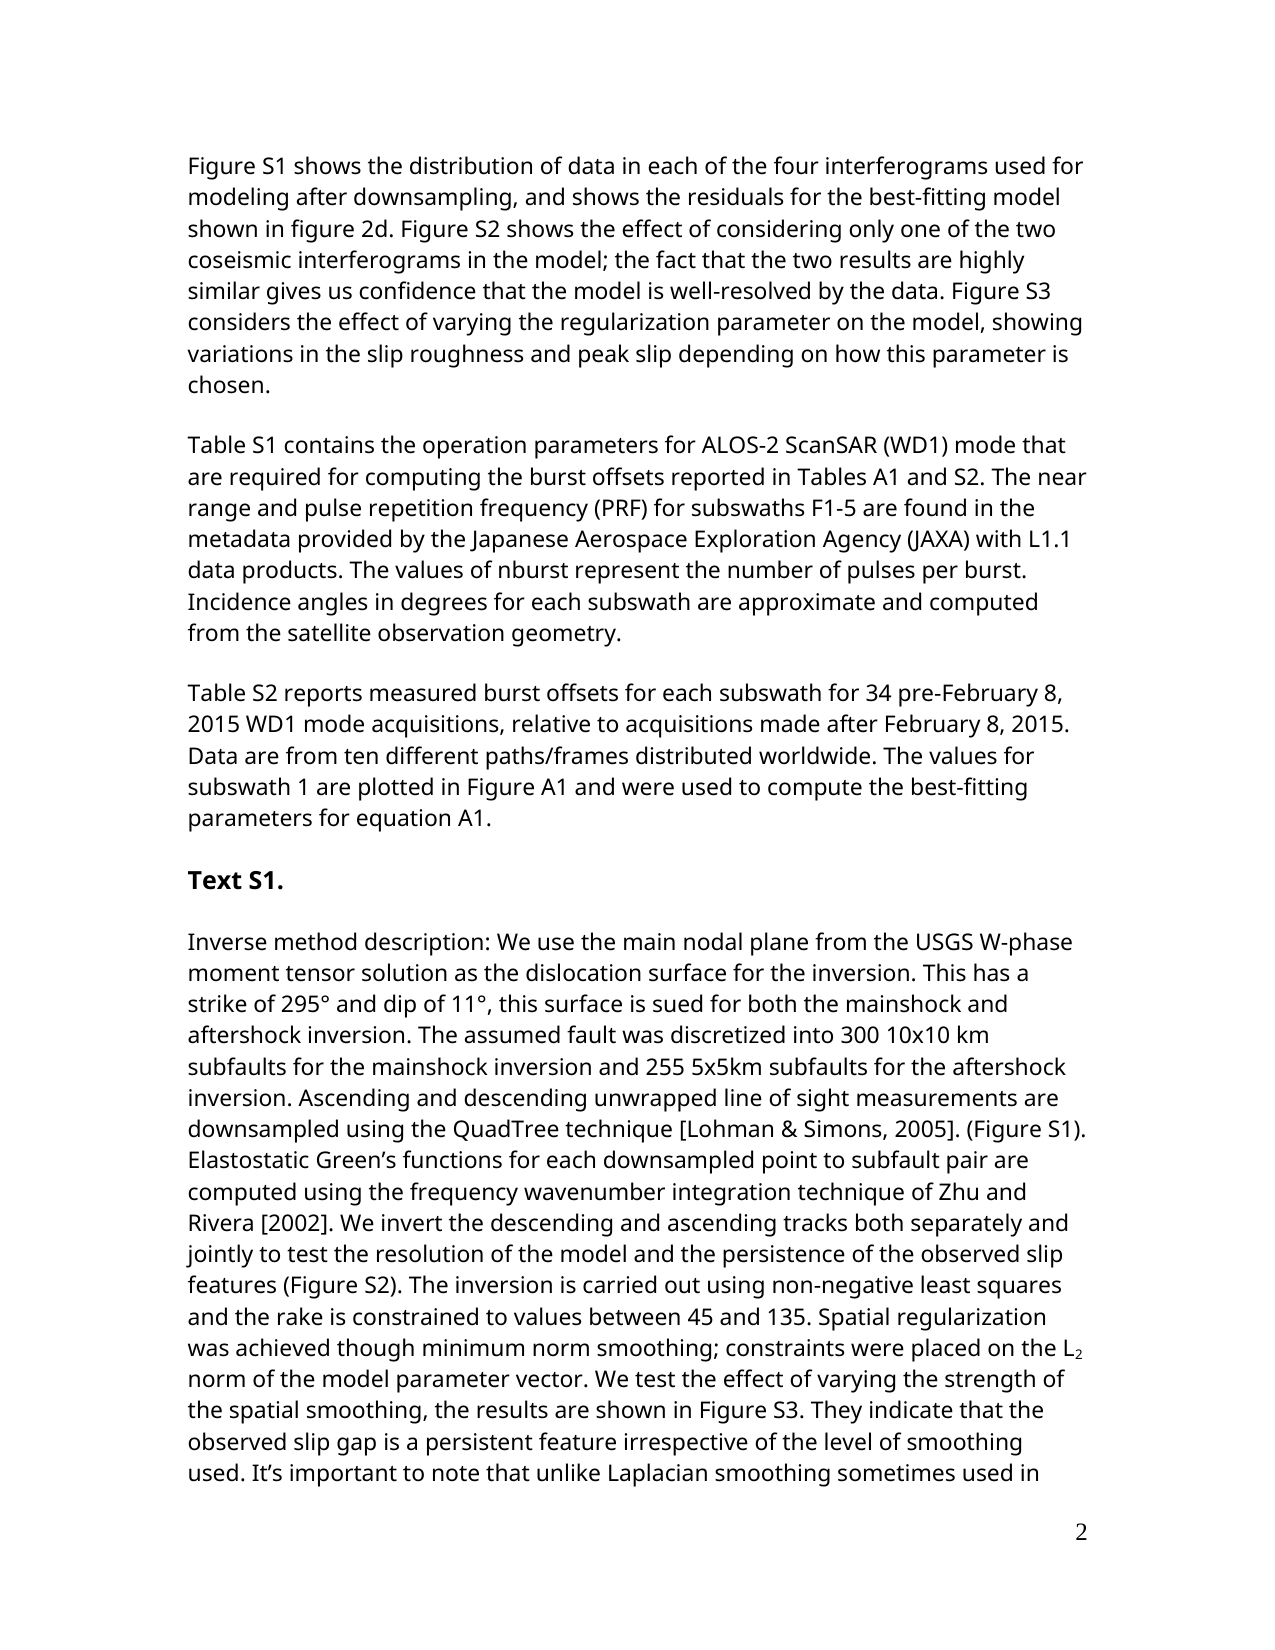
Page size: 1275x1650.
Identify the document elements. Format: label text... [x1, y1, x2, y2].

text Figure S1 shows the distribution of data in each of the four interferograms used for modeling after downsampling, and shows the residuals for the best-fitting model shown in figure 2d. Figure S2 shows the effect of considering only one of the two coseismic interferograms in the model; the fact that the two results are highly similar gives us confidence that the model is well-resolved by the data. Figure S3 considers the effect of varying the regularization parameter on the model, showing variations in the slip roughness and peak slip depending on how this parameter is chosen. [187, 150, 1087, 400]
text Text S1. [187, 862, 1087, 897]
text Table S2 reports measured burst offsets for each subswath for 34 pre-February 8, 2015 WD1 mode acquisitions, relative to acquisitions made after February 8, 2015. Data are from ten different paths/frames distributed worldwide. The values for subswath 1 are plotted in Figure A1 and were used to compute the best-fitting parameters for equation A1. [187, 677, 1087, 833]
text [187, 926, 1087, 1488]
text Table S1 contains the operation parameters for ALOS-2 ScanSAR (WD1) mode that are required for computing the burst offsets reported in Tables A1 and S2. The near range and pulse repetition frequency (PRF) for subswaths F1-5 are found in the metadata provided by the Japanese Aerospace Exploration Agency (JAXA) with L1.1 data products. The values of nburst represent the number of pulses per burst. Incidence angles in degrees for each subswath are approximate and computed from the satellite observation geometry. [187, 429, 1087, 648]
